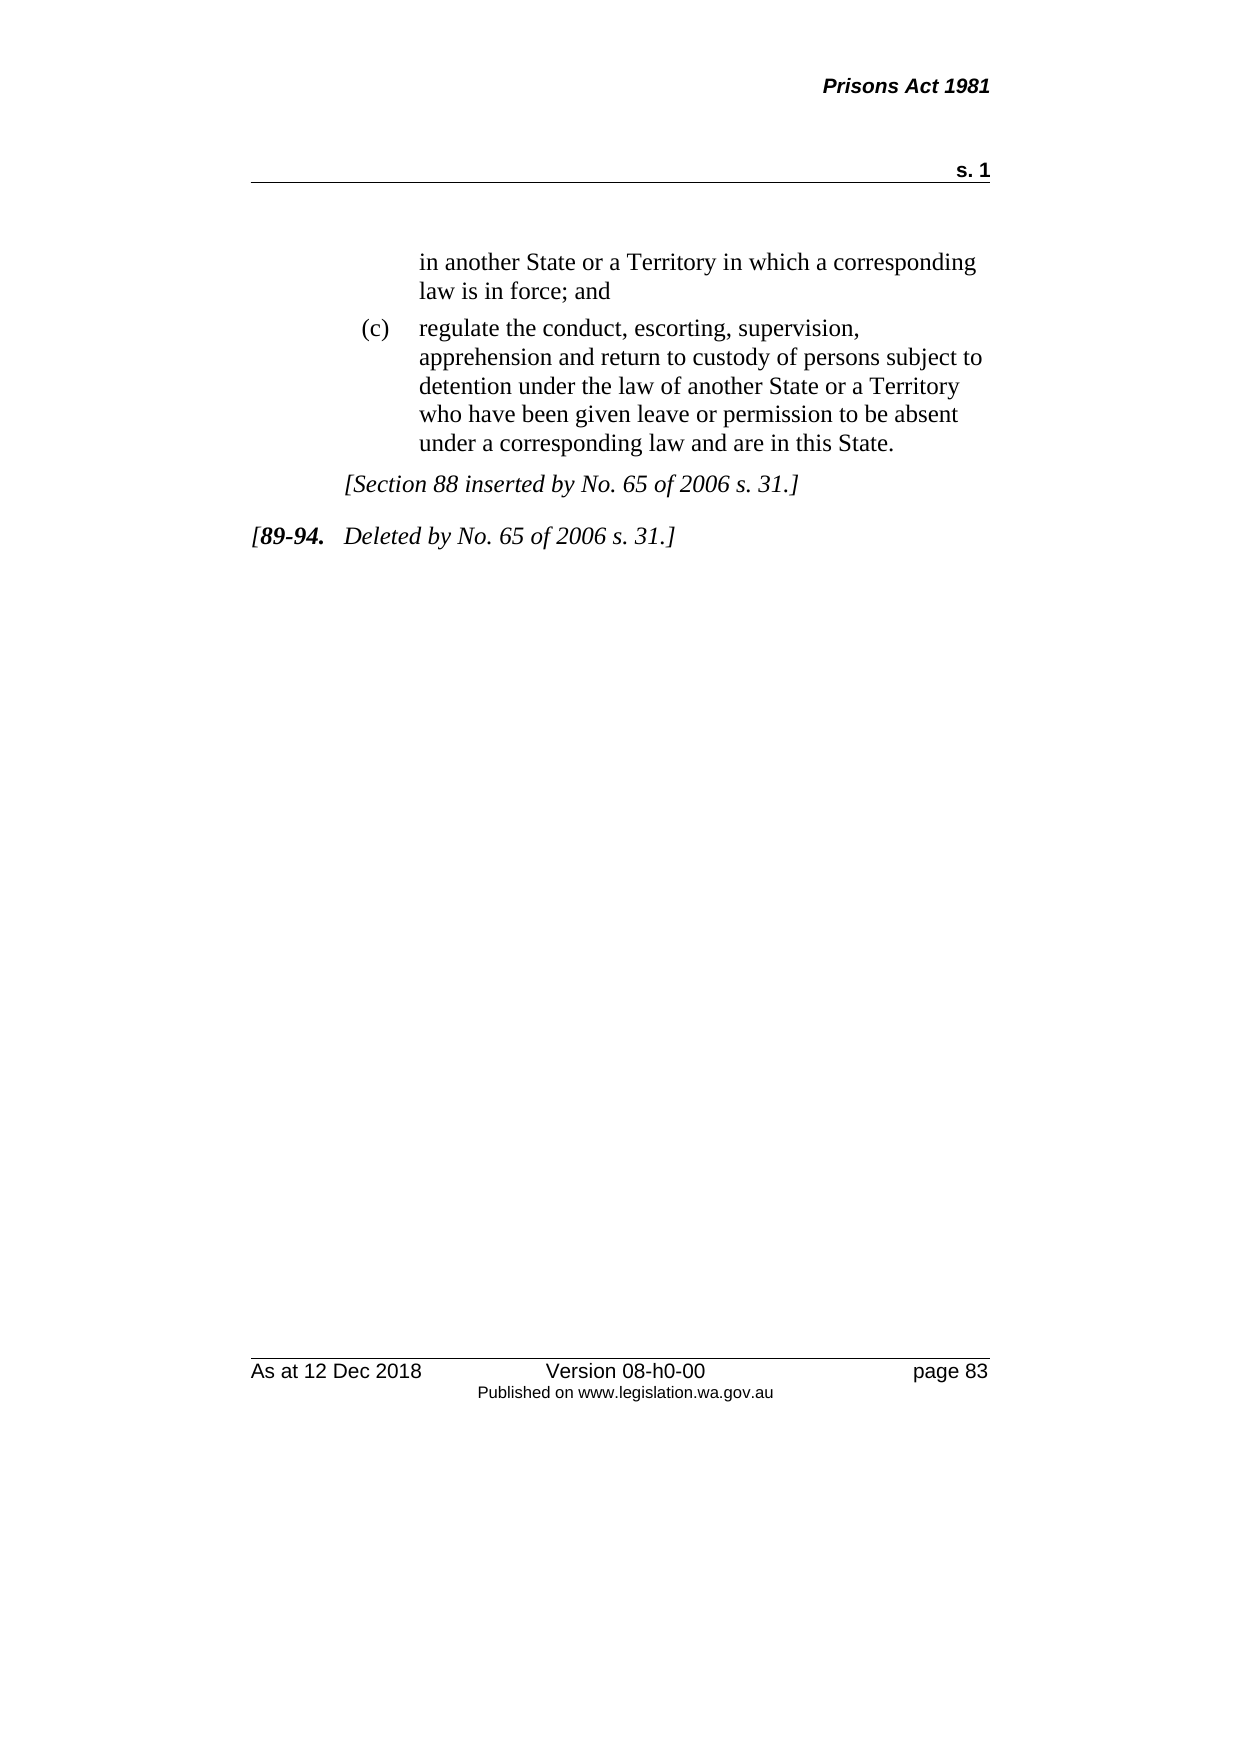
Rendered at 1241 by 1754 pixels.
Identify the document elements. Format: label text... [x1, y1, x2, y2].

text [89-94. Deleted by No. 65 of 2006 s. 31.] [251, 521, 990, 550]
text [251, 247, 990, 305]
text [Section 88 inserted by No. 65 of 2006 s. 31.] [251, 469, 990, 498]
text (c) regulate the conduct, escorting, supervision, apprehension and return to custody of persons subject to detention under the law of another State or a Territory who have been given leave or permission to be absent under a corresponding law and are in this State. [251, 313, 990, 457]
